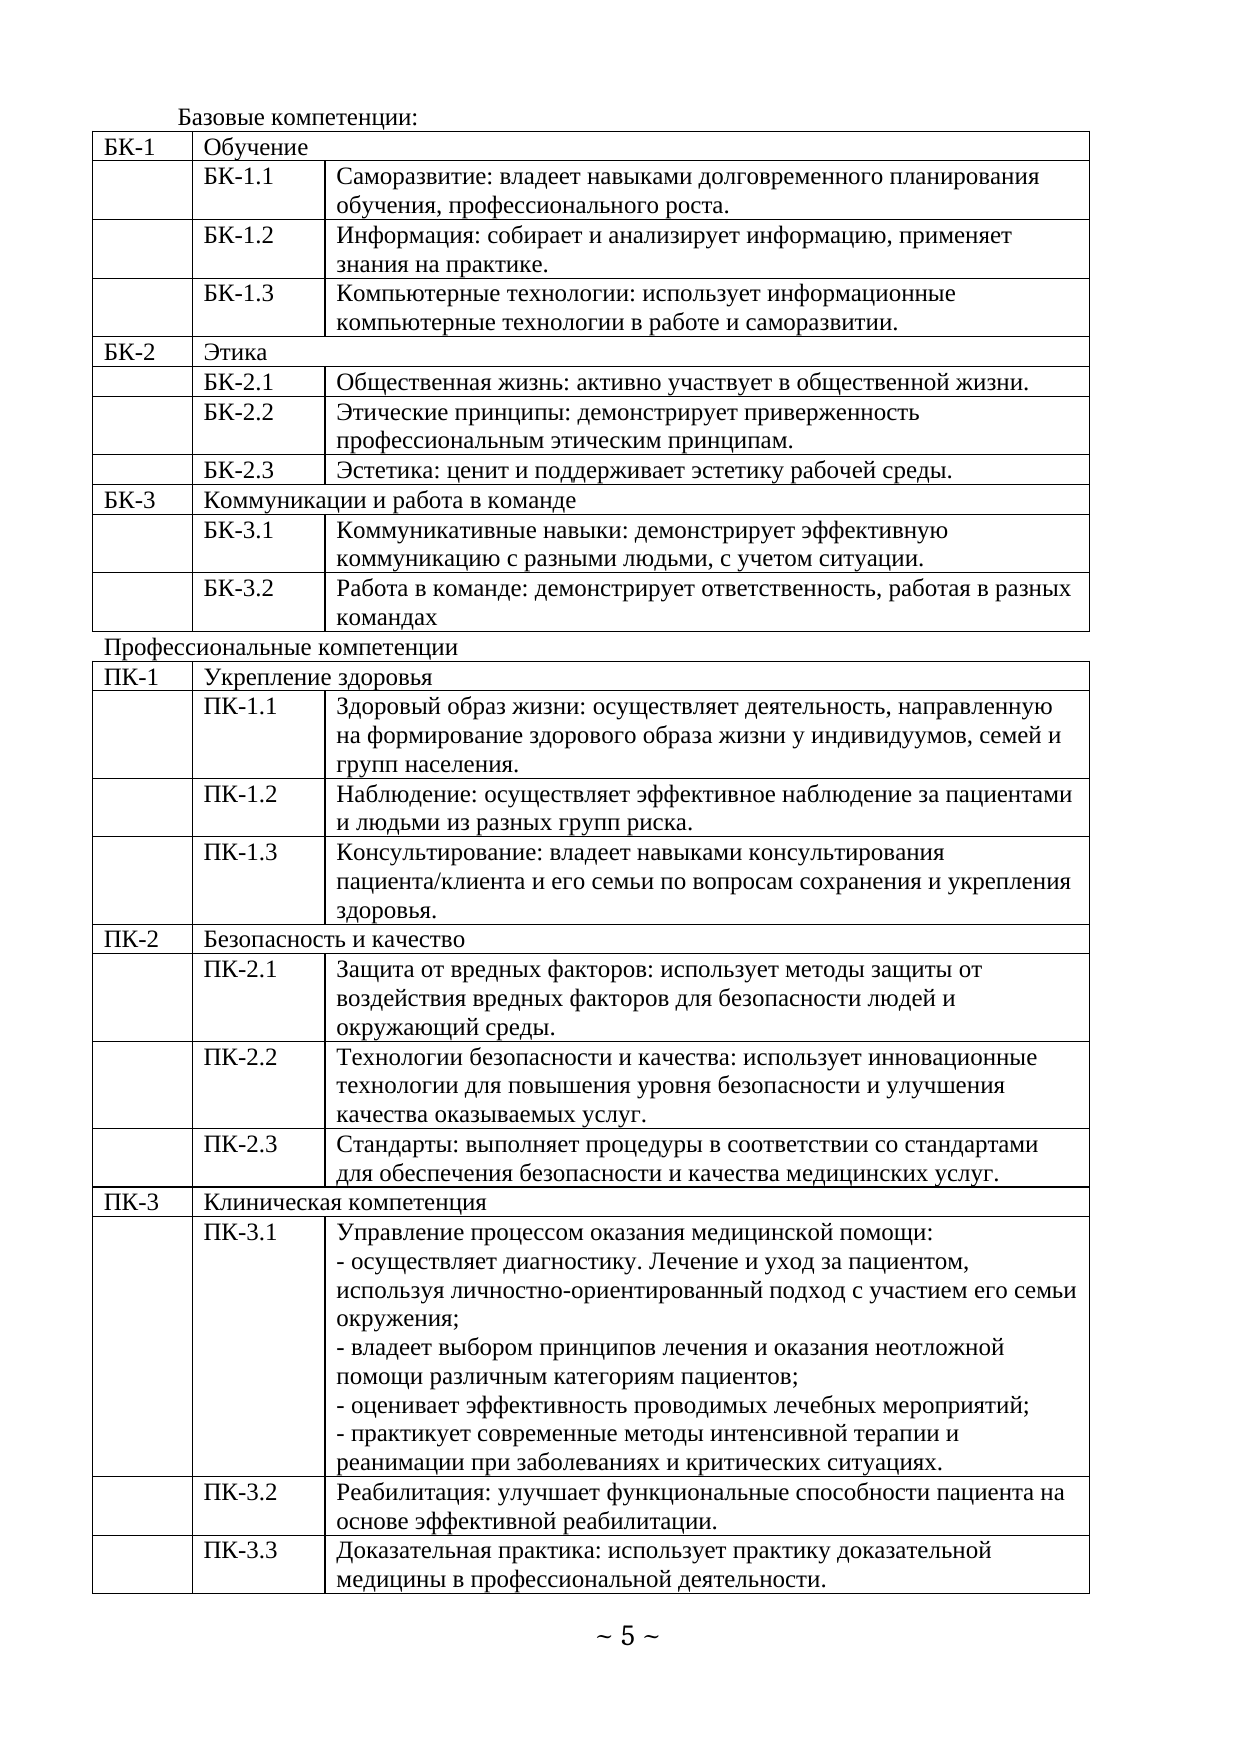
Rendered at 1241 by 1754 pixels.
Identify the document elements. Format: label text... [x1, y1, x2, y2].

table_cell Работа в команде: демонстрирует ответственность, работая в разных командах [326, 573, 1089, 631]
table_cell ПК-3.1 [193, 1217, 324, 1476]
table_cell Эстетика: ценит и поддерживает эстетику рабочей среды. [326, 455, 1089, 484]
table_cell [93, 161, 192, 219]
table_cell Компьютерные технологии: использует информационные компьютерные технологии в работе и саморазвитии. [326, 279, 1089, 336]
table_cell ПК-2.3 [193, 1129, 324, 1186]
table_cell [93, 220, 192, 277]
table_cell Клиническая компетенция [193, 1188, 1089, 1216]
table_cell [93, 1129, 192, 1186]
text Базовые компетенции: [103, 102, 1152, 131]
table_cell ПК-2 [93, 925, 192, 953]
table_cell Реабилитация: улучшает функциональные способности пациента на основе эффективной реабилитации. [326, 1477, 1089, 1534]
table_cell БК-3 [93, 485, 192, 514]
table_cell [93, 1536, 192, 1593]
table_cell БК-2 [93, 337, 192, 366]
table_cell [93, 779, 192, 836]
table_cell ПК-3.2 [193, 1477, 324, 1534]
table_cell ПК-2.2 [193, 1042, 324, 1128]
table_cell [93, 1217, 192, 1476]
table_cell ПК-3.3 [193, 1536, 324, 1593]
table_header ПК-1 [93, 662, 192, 690]
table_cell Защита от вредных факторов: использует методы защиты от воздействия вредных факторов для безопасности людей и окружающий среды. [326, 954, 1089, 1041]
table_cell БК-3.1 [193, 515, 324, 572]
table_cell БК-3.2 [193, 573, 324, 631]
table_cell ПК-2.1 [193, 954, 324, 1041]
table_cell ПК-3 [93, 1188, 192, 1216]
table_cell Стандарты: выполняет процедуры в соответствии со стандартами для обеспечения безопасности и качества медицинских услуг. [326, 1129, 1089, 1186]
table_cell [93, 691, 192, 778]
text Профессиональные компетенции [103, 632, 1152, 661]
table_cell [93, 573, 192, 631]
table_cell [93, 1042, 192, 1128]
table_cell Здоровый образ жизни: осуществляет деятельность, направленную на формирование здорового образа жизни у индивидуумов, семей и групп населения. [326, 691, 1089, 778]
table_header Обучение [193, 132, 1089, 160]
table_cell Наблюдение: осуществляет эффективное наблюдение за пациентами и людьми из разных групп риска. [326, 779, 1089, 836]
table_cell БК-1.2 [193, 220, 324, 277]
table_cell [93, 279, 192, 336]
table_cell Коммуникации и работа в команде [193, 485, 1089, 514]
table_cell ПК-1.1 [193, 691, 324, 778]
table_header БК-1 [93, 132, 192, 160]
table_cell [93, 515, 192, 572]
table_header Укрепление здоровья [193, 662, 1089, 690]
table_cell Коммуникативные навыки: демонстрирует эффективную коммуникацию с разными людьми, с учетом ситуации. [326, 515, 1089, 572]
table_cell [93, 455, 192, 484]
table_cell [93, 397, 192, 454]
table_cell ПК-1.2 [193, 779, 324, 836]
table_cell Этические принципы: демонстрирует приверженность профессиональным этическим принципам. [326, 397, 1089, 454]
table_cell Консультирование: владеет навыками консультирования пациента/клиента и его семьи по вопросам сохранения и укрепления здоровья. [326, 837, 1089, 923]
table_cell Этика [193, 337, 1089, 366]
table_cell Доказательная практика: использует практику доказательной медицины в профессиональной деятельности. [326, 1536, 1089, 1593]
table_cell [93, 1477, 192, 1534]
table_cell [93, 367, 192, 396]
table_cell БК-2.1 [193, 367, 324, 396]
table_cell Общественная жизнь: активно участвует в общественной жизни. [326, 367, 1089, 396]
table_cell Технологии безопасности и качества: использует инновационные технологии для повышения уровня безопасности и улучшения качества оказываемых услуг. [326, 1042, 1089, 1128]
table_cell БК-2.3 [193, 455, 324, 484]
table_cell БК-1.3 [193, 279, 324, 336]
table_cell БК-2.2 [193, 397, 324, 454]
table_cell ПК-1.3 [193, 837, 324, 923]
table_cell [93, 954, 192, 1041]
table_cell Управление процессом оказания медицинской помощи: - осуществляет диагностику. Лечение и уход за пациентом, используя личностно-ориентированный подход с участием его семьи окружения; - владеет выбором принципов лечения и оказания неотложной помощи различным категориям пациентов; - оценивает эффективность проводимых лечебных мероприятий; - практикует современные методы интенсивной терапии и реанимации при заболеваниях и критических ситуациях. [326, 1217, 1089, 1476]
table_cell Саморазвитие: владеет навыками долговременного планирования обучения, профессионального роста. [326, 161, 1089, 219]
table_cell Информация: собирает и анализирует информацию, применяет знания на практике. [326, 220, 1089, 277]
table_cell Безопасность и качество [193, 925, 1089, 953]
table_cell БК-1.1 [193, 161, 324, 219]
table_cell [93, 837, 192, 923]
